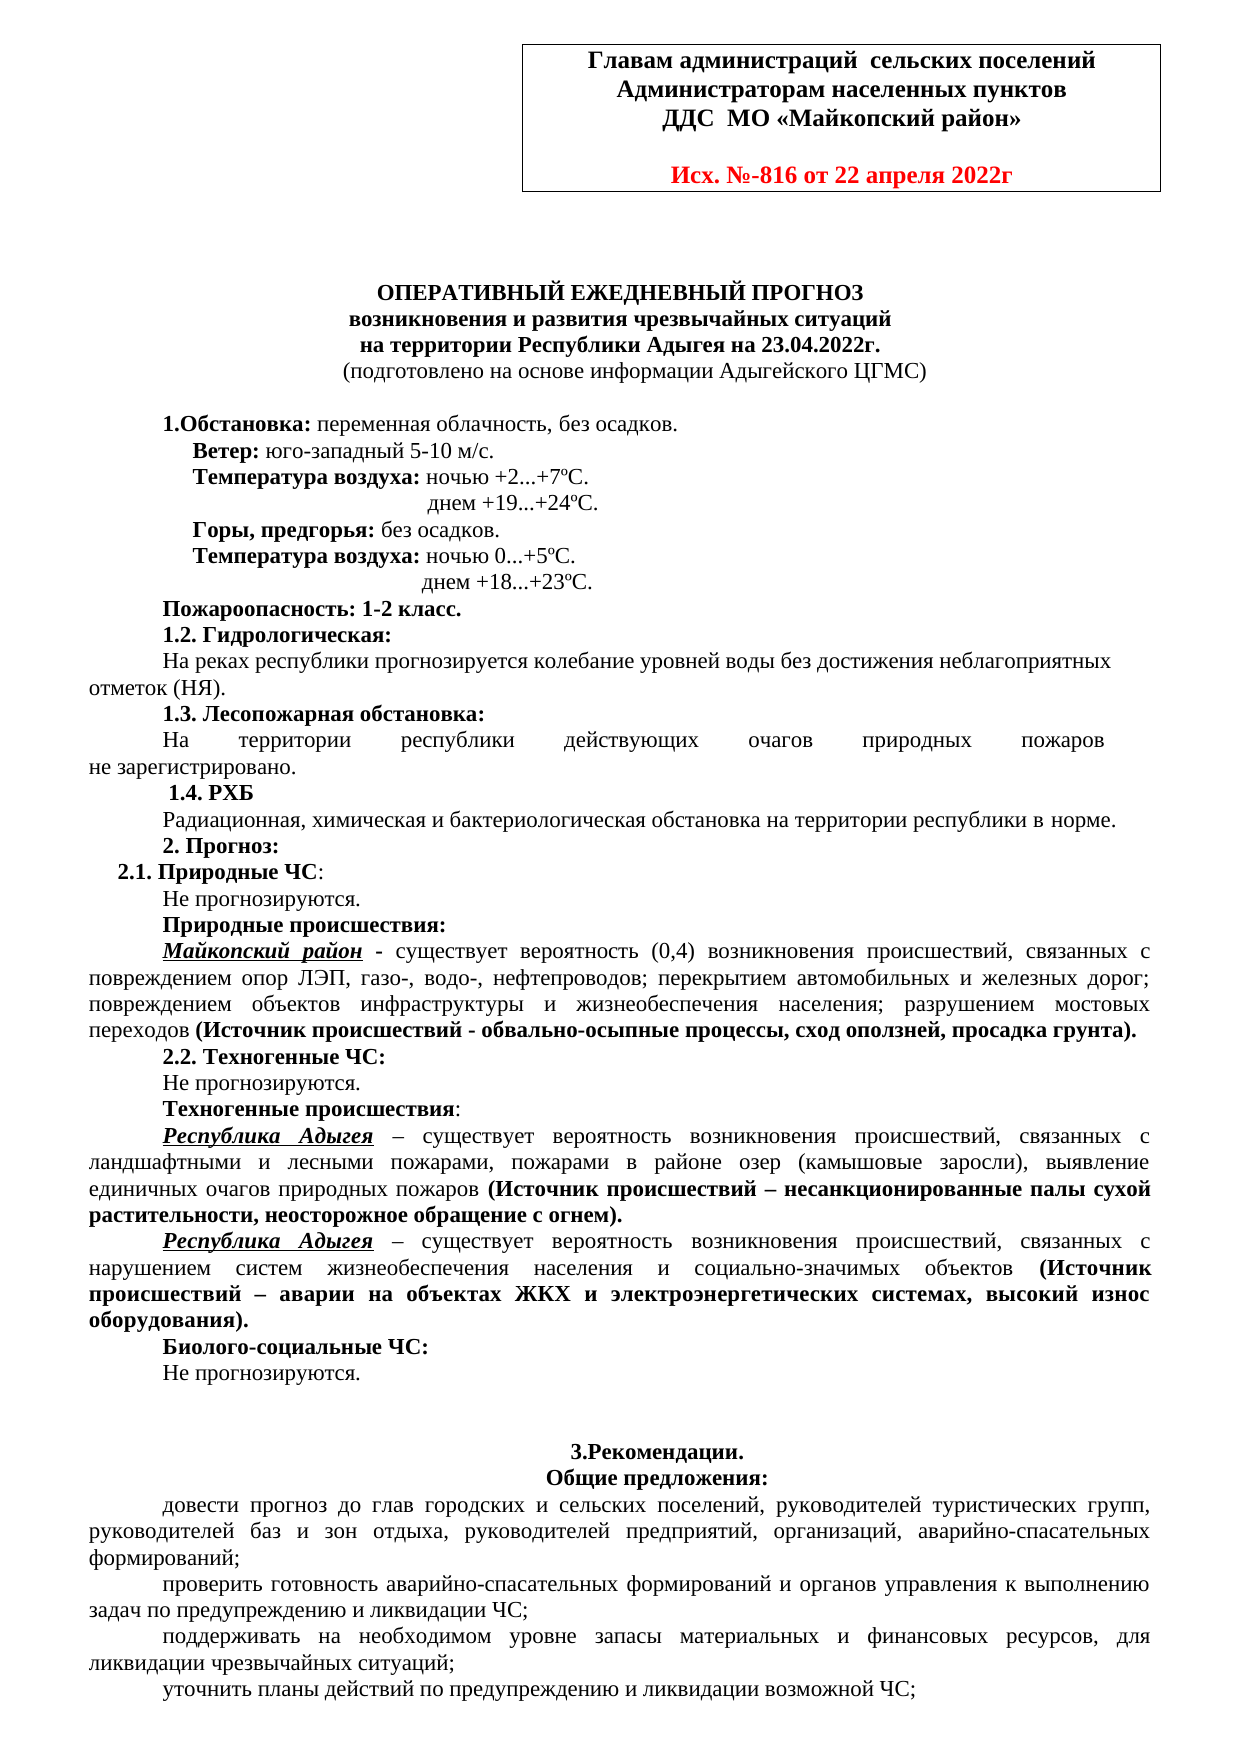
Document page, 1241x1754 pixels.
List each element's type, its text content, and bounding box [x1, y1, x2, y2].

list 1.Обстановка: переменная облачность, без осадков. [89, 410, 1152, 437]
text На территории республики действующих очагов природных пожаров не зарегистрировано. [89, 727, 1155, 779]
text Техногенные происшествия: [89, 1096, 1152, 1122]
list Пожароопасность: 1-2 класс. [89, 595, 1152, 621]
text 2. Прогноз: [89, 832, 1152, 858]
text уточнить планы действий по предупреждению и ликвидации возможной ЧС; [89, 1675, 1152, 1702]
list днем +19...+24ºС. [164, 489, 1152, 516]
text возникновения и развития чрезвычайных ситуаций [89, 305, 1152, 331]
list днем +18...+23ºС. [164, 568, 1152, 595]
list Температура воздуха: ночью 0...+5ºС. [164, 542, 1152, 568]
text Майкопский район - существует вероятность (0,4) возникновения происшествий, связанных с повреждением опор ЛЭП, газо-, водо-, нефтепроводов; перекрытием автомобильных и железных дорог; повреждением объектов инфраструктуры и жизнеобеспечения населения; разрушением мостовых переходов (Источник происшествий - обвально-осыпные процессы, сход оползней, просадка грунта). [89, 937, 1152, 1043]
text Не прогнозируются. [89, 1359, 1152, 1385]
list Температура воздуха: ночью +2...+7ºС. [164, 463, 1152, 489]
text Главам администраций сельских поселений [523, 45, 1160, 73]
list 2.1. Природные ЧС: [89, 858, 1152, 885]
text Не прогнозируются. [89, 1069, 1152, 1096]
text Республика Адыгея – существует вероятность возникновения происшествий, связанных с нарушением систем жизнеобеспечения населения и социально-значимых объектов (Источник происшествий – аварии на объектах ЖКХ и электроэнергетических системах, высокий износ оборудования). [89, 1227, 1152, 1333]
text Природные происшествия: [89, 911, 1152, 937]
text (подготовлено на основе информации Адыгейского ЦГМС) [59, 358, 1211, 384]
text проверить готовность аварийно-спасательных формирований и органов управления к выполнению задач по предупреждению и ликвидации ЧС; [89, 1570, 1152, 1623]
text Исх. №-816 от 22 апреля 2022г [523, 159, 1160, 191]
text 3.Рекомендации. [89, 1438, 1152, 1464]
text поддерживать на необходимом уровне запасы материальных и финансовых ресурсов, для ликвидации чрезвычайных ситуаций; [89, 1623, 1152, 1675]
text ДДС МО «Майкопский район» [523, 102, 1160, 132]
list 1.2. Гидрологическая: [89, 621, 1152, 647]
text Не прогнозируются. [89, 885, 1152, 911]
text Республика Адыгея – существует вероятность возникновения происшествий, связанных с ландшафтными и лесными пожарами, пожарами в районе озер (камышовые заросли), выявление единичных очагов природных пожаров (Источник происшествий – несанкционированные палы сухой растительности, неосторожное обращение с огнем). [89, 1122, 1152, 1227]
list 1.3. Лесопожарная обстановка: [89, 700, 1155, 727]
list На реках республики прогнозируется колебание уровней воды без достижения неблагоприятных отметок (НЯ). [89, 647, 1152, 700]
text Администраторам населенных пунктов [523, 73, 1160, 102]
list Ветер: юго-западный 5-10 м/с. [164, 437, 1152, 463]
text 2.2. Техногенные ЧС: [89, 1043, 1152, 1069]
text на территории Республики Адыгея на 23.04.2022г. [89, 331, 1152, 358]
text ОПЕРАТИВНЫЙ ЕЖЕДНЕВНЫЙ ПРОГНОЗ [89, 278, 1152, 305]
text довести прогноз до глав городских и сельских поселений, руководителей туристических групп, руководителей баз и зон отдыха, руководителей предприятий, организаций, аварийно-спасательных формирований; [89, 1491, 1152, 1570]
text Радиационная, химическая и бактериологическая обстановка на территории республики в норме. [89, 806, 1155, 832]
text 1.4. РХБ [89, 779, 1155, 806]
text Биолого-социальные ЧС: [89, 1333, 1152, 1359]
text Общие предложения: [89, 1464, 1152, 1491]
list Горы, предгорья: без осадков. [164, 516, 1152, 542]
